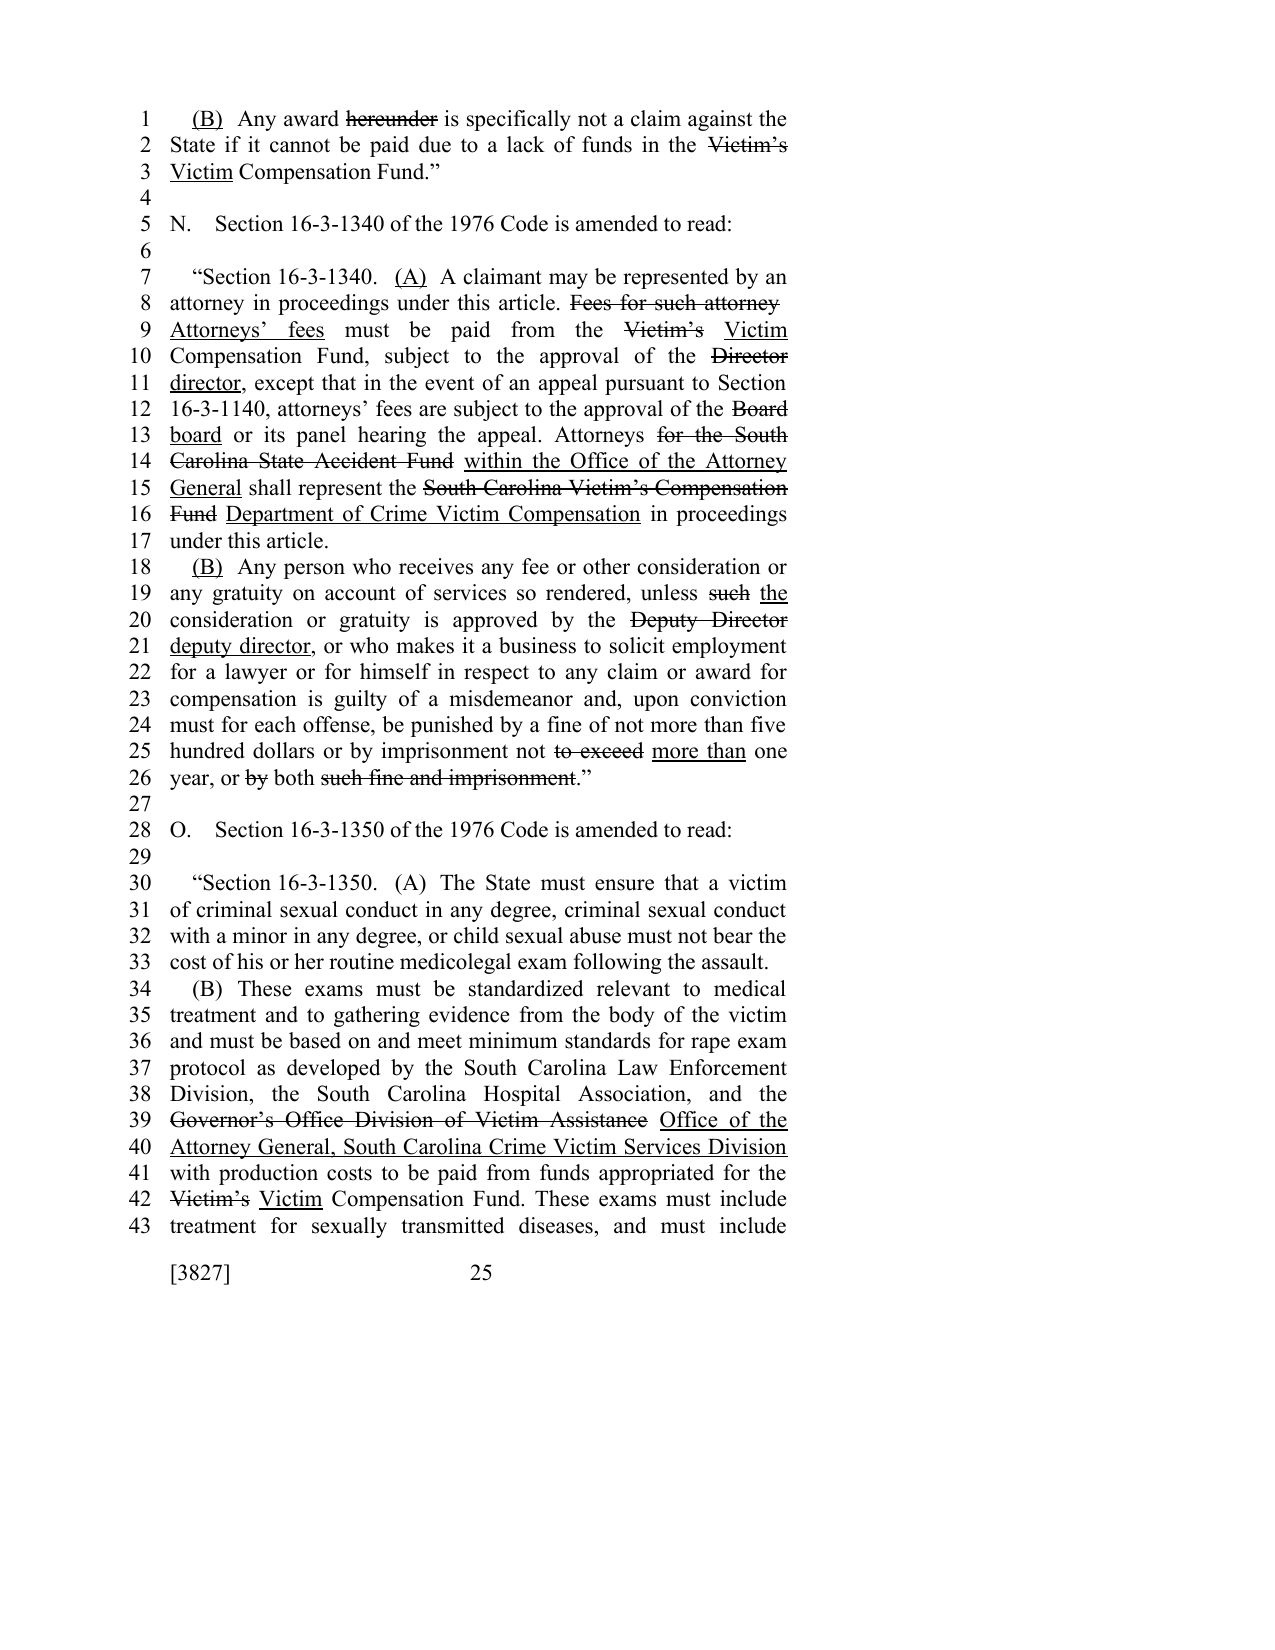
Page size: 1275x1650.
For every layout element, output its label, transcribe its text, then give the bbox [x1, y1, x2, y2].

text “Section 16-3-1340. (A) A claimant may be represented by an attorney in proceedings under this article. Fees for such attorney Attorneys’ fees must be paid from the Victim’s Victim Compensation Fund, subject to the approval of the Director director, except that in the event of an appeal pursuant to Section 16-3-1140, attorneys’ fees are subject to the approval of the Board board or its panel hearing the appeal. Attorneys for the South Carolina State Accident Fund within the Office of the Attorney General shall represent the South Carolina Victim’s Compensation Fund Department of Crime Victim Compensation in proceedings under this article. [169, 263, 787, 553]
text O. Section 16-3-1350 of the 1976 Code is amended to read: [169, 817, 787, 843]
text “Section 16-3-1350. (A) The State must ensure that a victim of criminal sexual conduct in any degree, criminal sexual conduct with a minor in any degree, or child sexual abuse must not bear the cost of his or her routine medicolegal exam following the assault. [169, 869, 787, 975]
text (B) Any person who receives any fee or other consideration or any gratuity on account of services so rendered, unless such the consideration or gratuity is approved by the Deputy Director deputy director, or who makes it a business to solicit employment for a lawyer or for himself in respect to any claim or award for compensation is guilty of a misdemeanor and, upon conviction must for each offense, be punished by a fine of not more than five hundred dollars or by imprisonment not to exceed more than one year, or by both such fine and imprisonment.” [169, 553, 787, 790]
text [169, 1157, 787, 1238]
text N. Section 16-3-1340 of the 1976 Code is amended to read: [169, 210, 787, 237]
text (B) Any award hereunder is specifically not a claim against the State if it cannot be paid due to a lack of funds in the Victim’s Victim Compensation Fund.” [169, 105, 787, 184]
